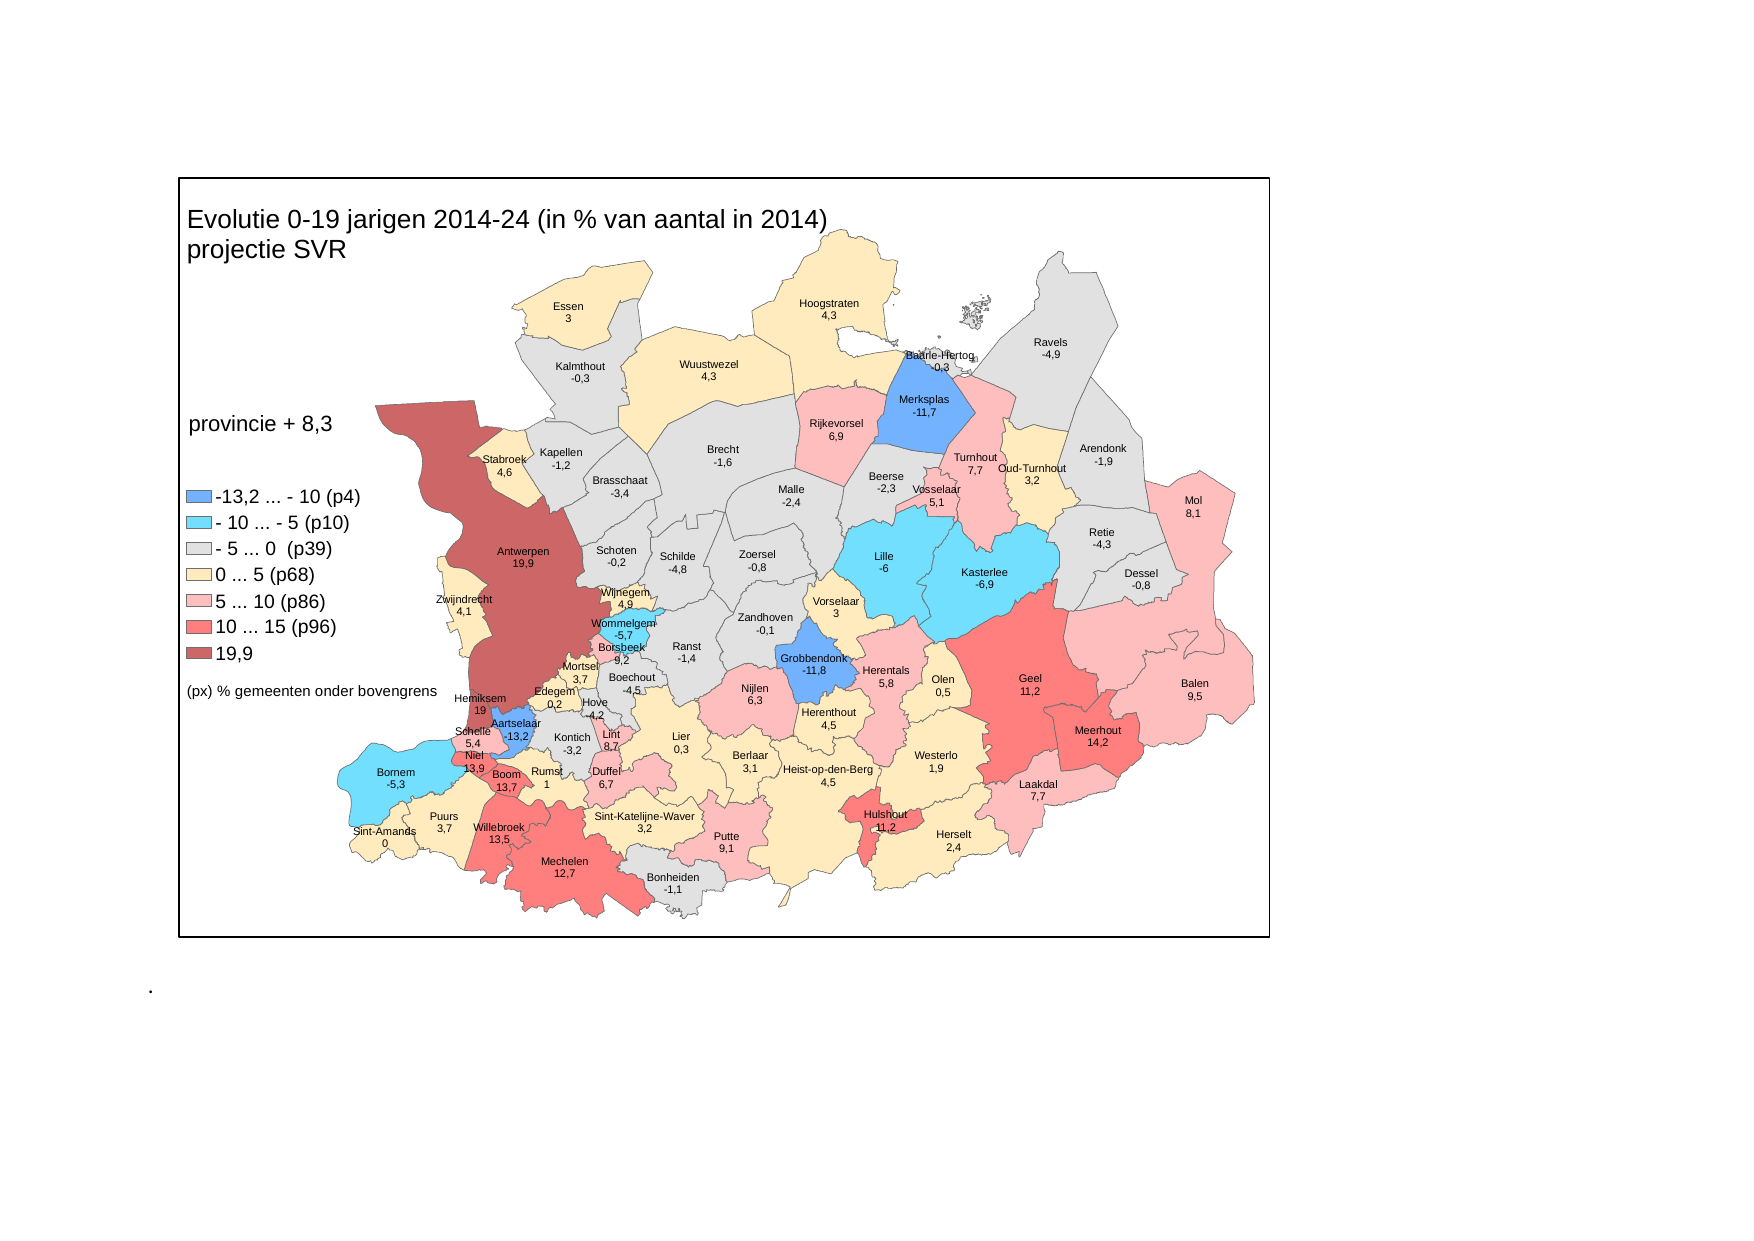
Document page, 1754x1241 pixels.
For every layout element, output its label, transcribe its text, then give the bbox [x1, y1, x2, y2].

text . [148, 971, 1606, 999]
